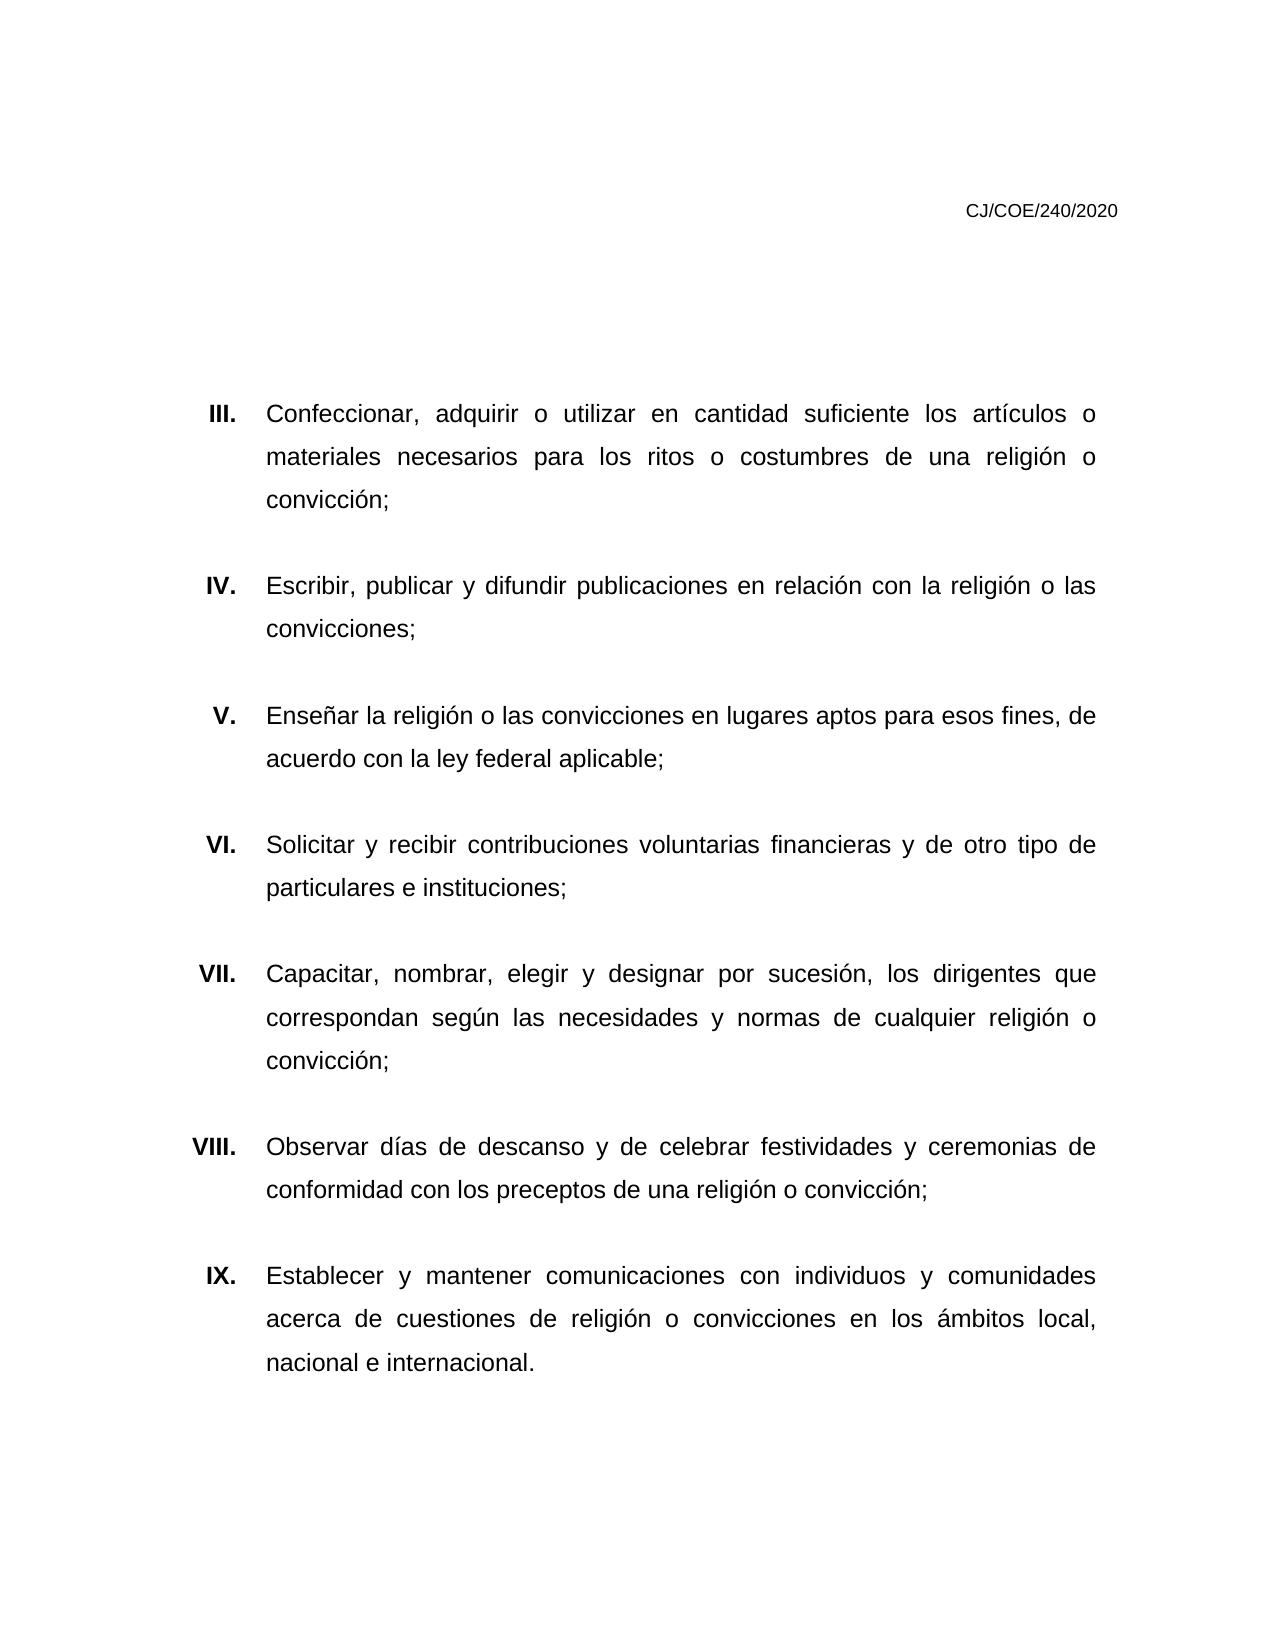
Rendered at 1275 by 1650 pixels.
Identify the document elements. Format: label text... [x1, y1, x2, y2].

list Establecer y mantener comunicaciones con individuos y comunidades acerca de cuestiones de religión o convicciones en los ámbitos local, nacional e internacional. [236, 1261, 1098, 1376]
list Confeccionar, adquirir o utilizar en cantidad suficiente los artículos o materiales necesarios para los ritos o costumbres de una religión o convicción; [236, 399, 1098, 514]
list Capacitar, nombrar, elegir y designar por sucesión, los dirigentes que correspondan según las necesidades y normas de cualquier religión o convicción; [236, 959, 1098, 1074]
list Observar días de descanso y de celebrar festividades y ceremonias de conformidad con los preceptos de una religión o convicción; [236, 1132, 1098, 1204]
list Escribir, publicar y difundir publicaciones en relación con la religión o las convicciones; [236, 571, 1098, 643]
list Solicitar y recibir contribuciones voluntarias financieras y de otro tipo de particulares e instituciones; [236, 830, 1098, 902]
list Enseñar la religión o las convicciones en lugares aptos para esos fines, de acuerdo con la ley federal aplicable; [236, 701, 1098, 772]
